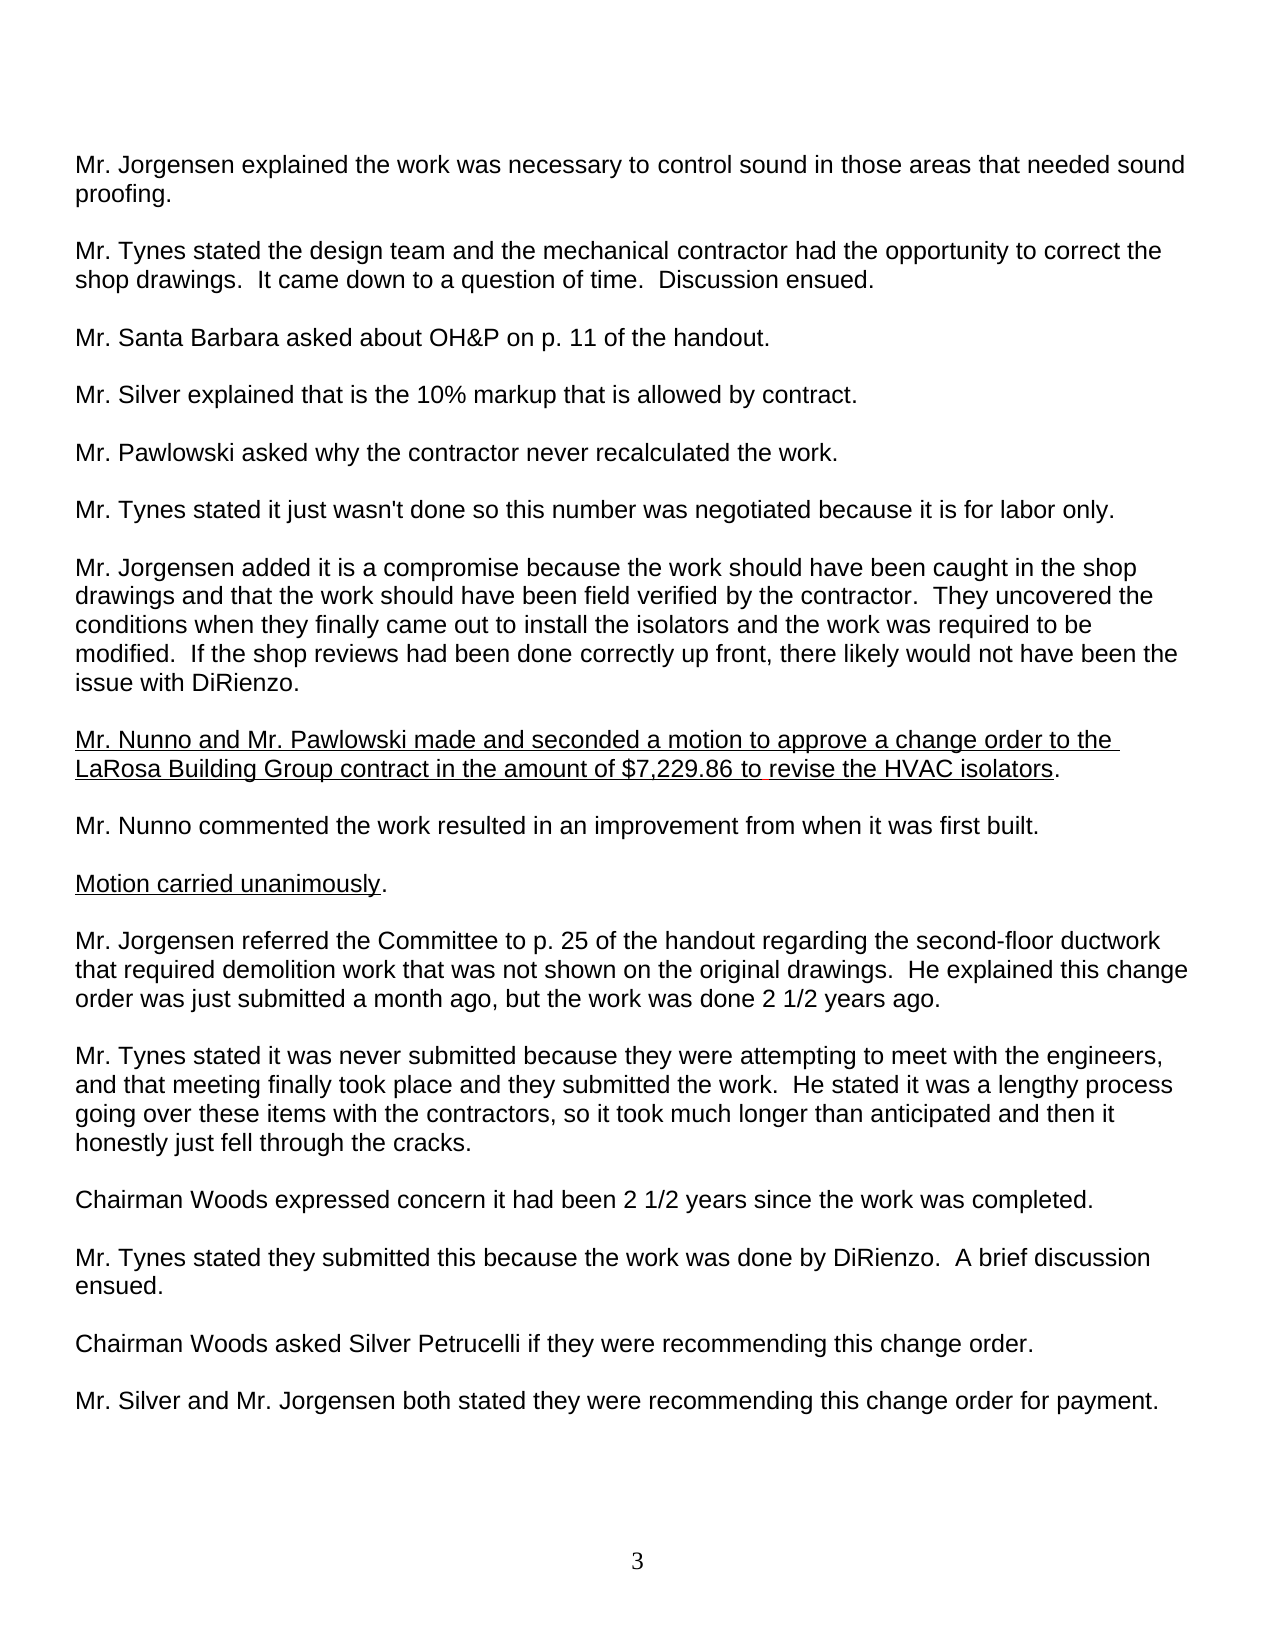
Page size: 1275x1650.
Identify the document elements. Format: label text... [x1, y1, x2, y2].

text Mr. Santa Barbara asked about OH&P on p. 11 of the handout. [75, 322, 1200, 351]
text Mr. Jorgensen explained the work was necessary to control sound in those areas that needed sound proofing. [75, 150, 1200, 207]
text Chairman Woods asked Silver Petrucelli if they were recommending this change order. [75, 1329, 1200, 1357]
text Motion carried unanimously. [75, 869, 1200, 897]
text Mr. Tynes stated the design team and the mechanical contractor had the opportunity to correct the shop drawings. It came down to a question of time. Discussion ensued. [75, 236, 1200, 294]
text Mr. Silver and Mr. Jorgensen both stated they were recommending this change order for payment. [75, 1386, 1200, 1415]
text Mr. Tynes stated they submitted this because the work was done by DiRienzo. A brief discussion ensued. [75, 1242, 1200, 1300]
text Chairman Woods expressed concern it had been 2 1/2 years since the work was completed. [75, 1185, 1200, 1214]
text Mr. Tynes stated it just wasn't done so this number was negotiated because it is for labor only. [75, 495, 1200, 524]
text Mr. Tynes stated it was never submitted because they were attempting to meet with the engineers, and that meeting finally took place and they submitted the work. He stated it was a lengthy process going over these items with the contractors, so it took much longer than anticipated and then it honestly just fell through the cracks. [75, 1041, 1200, 1156]
text Mr. Silver explained that is the 10% markup that is allowed by contract. [75, 380, 1200, 409]
text Mr. Jorgensen added it is a compromise because the work should have been caught in the shop drawings and that the work should have been field verified by the contractor. They uncovered the conditions when they finally came out to install the isolators and the work was required to be modified. If the shop reviews had been done correctly up front, there likely would not have been the issue with DiRienzo. [75, 552, 1200, 696]
text Mr. Jorgensen referred the Committee to p. 25 of the handout regarding the second-floor ductwork that required demolition work that was not shown on the original drawings. He explained this change order was just submitted a month ago, but the work was done 2 1/2 years ago. [75, 926, 1200, 1012]
text Mr. Nunno commented the work resulted in an improvement from when it was first built. [75, 811, 1200, 840]
text Mr. Pawlowski asked why the contractor never recalculated the work. [75, 437, 1200, 466]
text Mr. Nunno and Mr. Pawlowski made and seconded a motion to approve a change order to the LaRosa Building Group contract in the amount of $7,229.86 to revise the HVAC isolators. [75, 725, 1200, 782]
